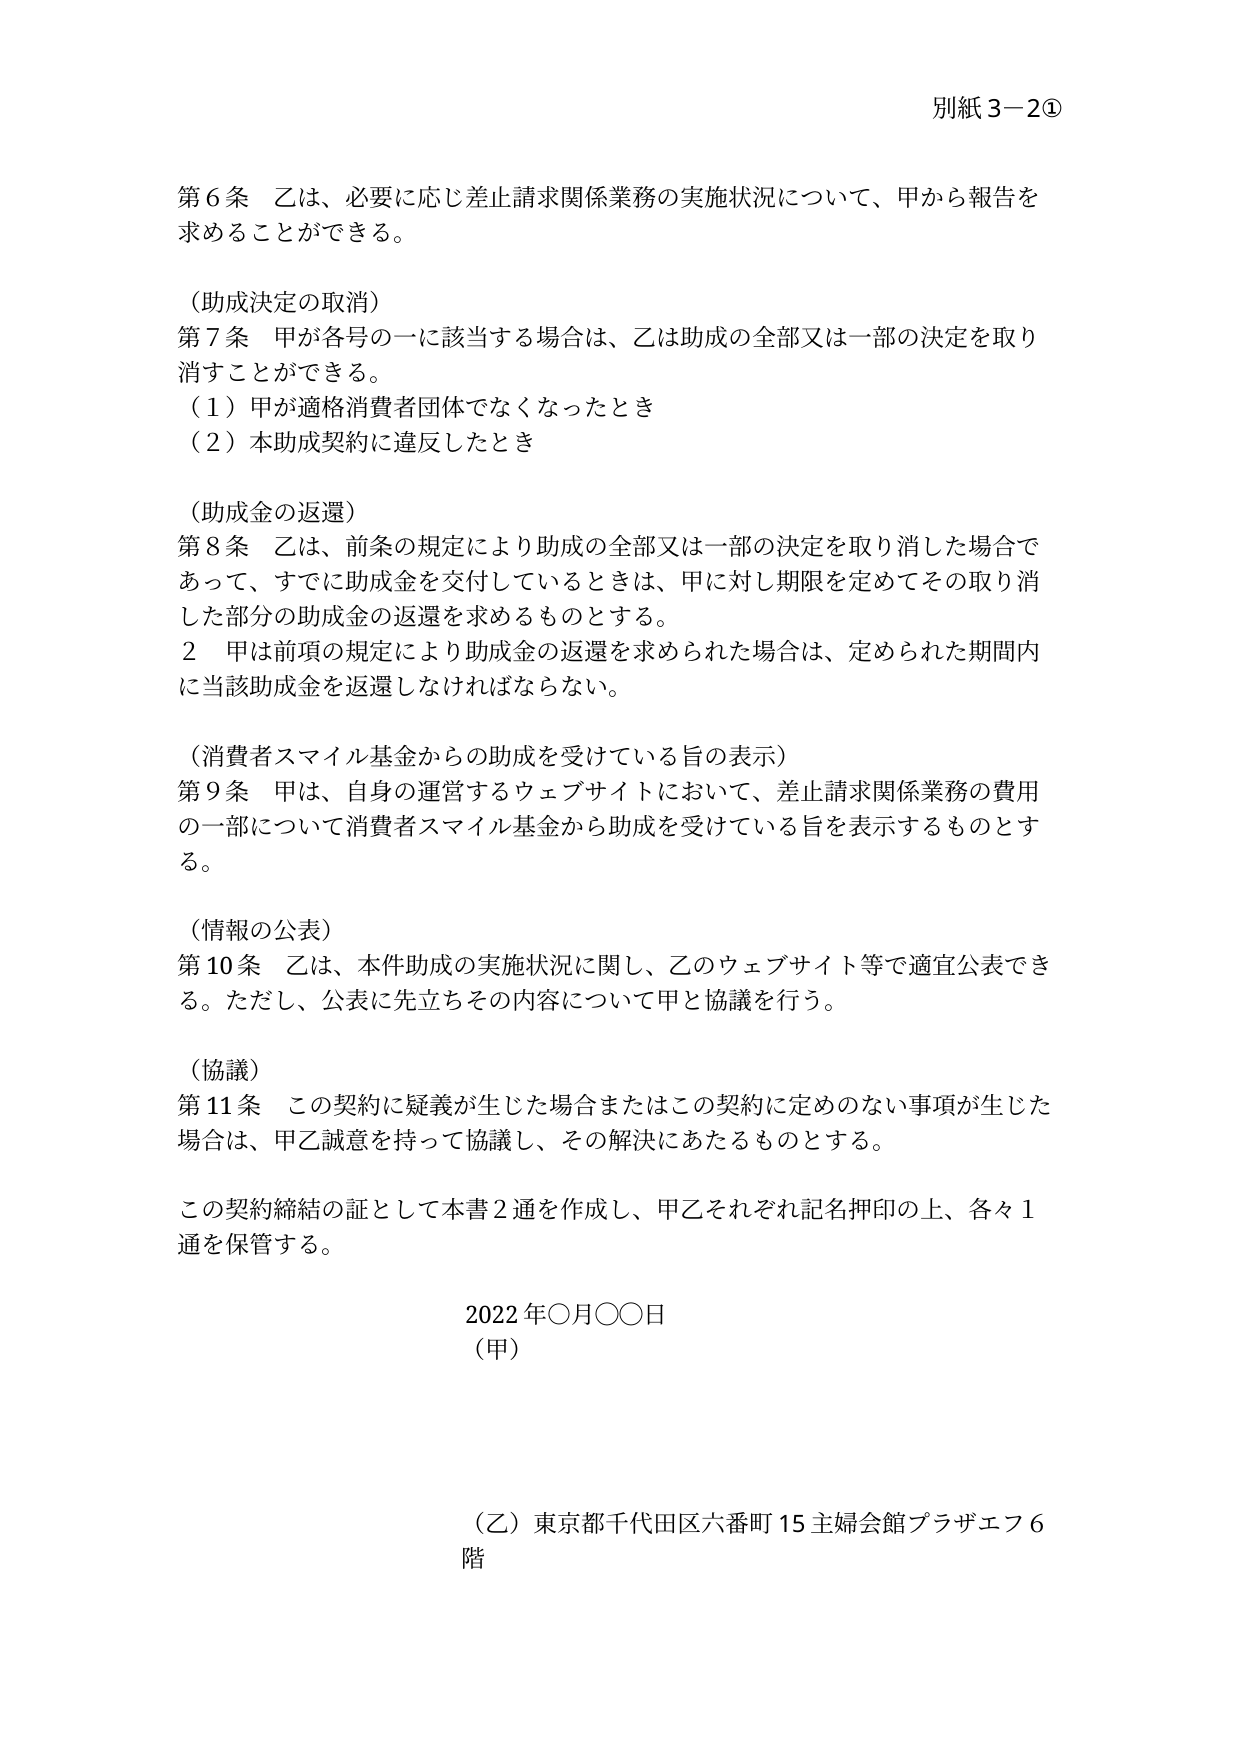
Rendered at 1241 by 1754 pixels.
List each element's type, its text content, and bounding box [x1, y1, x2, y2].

text 第７条 甲が各号の一に該当する場合は、乙は助成の全部又は一部の決定を取り消すことができる。 [177, 319, 1063, 388]
text （１）甲が適格消費者団体でなくなったとき [177, 388, 1063, 423]
text 第６条 乙は、必要に応じ差止請求関係業務の実施状況について、甲から報告を求めることができる。 [177, 179, 1063, 249]
text （助成決定の取消） [177, 284, 1063, 319]
text 第10条 乙は、本件助成の実施状況に関し、乙のウェブサイト等で適宜公表できる。ただし、公表に先立ちその内容について甲と協議を行う。 [177, 947, 1063, 1017]
text （消費者スマイル基金からの助成を受けている旨の表示） [177, 737, 1063, 772]
text ２ 甲は前項の規定により助成金の返還を求められた場合は、定められた期間内に当該助成金を返還しなければならない。 [177, 633, 1063, 702]
text （甲） [462, 1331, 1063, 1366]
text （情報の公表） [177, 912, 1063, 947]
text 第９条 甲は、自身の運営するウェブサイトにおいて、差止請求関係業務の費用の一部について消費者スマイル基金から助成を受けている旨を表示するものとする。 [177, 772, 1063, 877]
text （協議） [177, 1051, 1063, 1086]
text 2022年○月◯◯日 [177, 1296, 1063, 1331]
text （２）本助成契約に違反したとき [177, 423, 1063, 458]
text （助成金の返還） [177, 493, 1063, 528]
text 第11条 この契約に疑義が生じた場合またはこの契約に定めのない事項が生じた場合は、甲乙誠意を持って協議し、その解決にあたるものとする。 [177, 1086, 1063, 1156]
text 第８条 乙は、前条の規定により助成の全部又は一部の決定を取り消した場合であって、すでに助成金を交付しているときは、甲に対し期限を定めてその取り消した部分の助成金の返還を求めるものとする。 [177, 528, 1063, 633]
text （乙）東京都千代田区六番町15主婦会館プラザエフ６階 [462, 1505, 1063, 1575]
text この契約締結の証として本書２通を作成し、甲乙それぞれ記名押印の上、各々１通を保管する。 [177, 1191, 1063, 1261]
